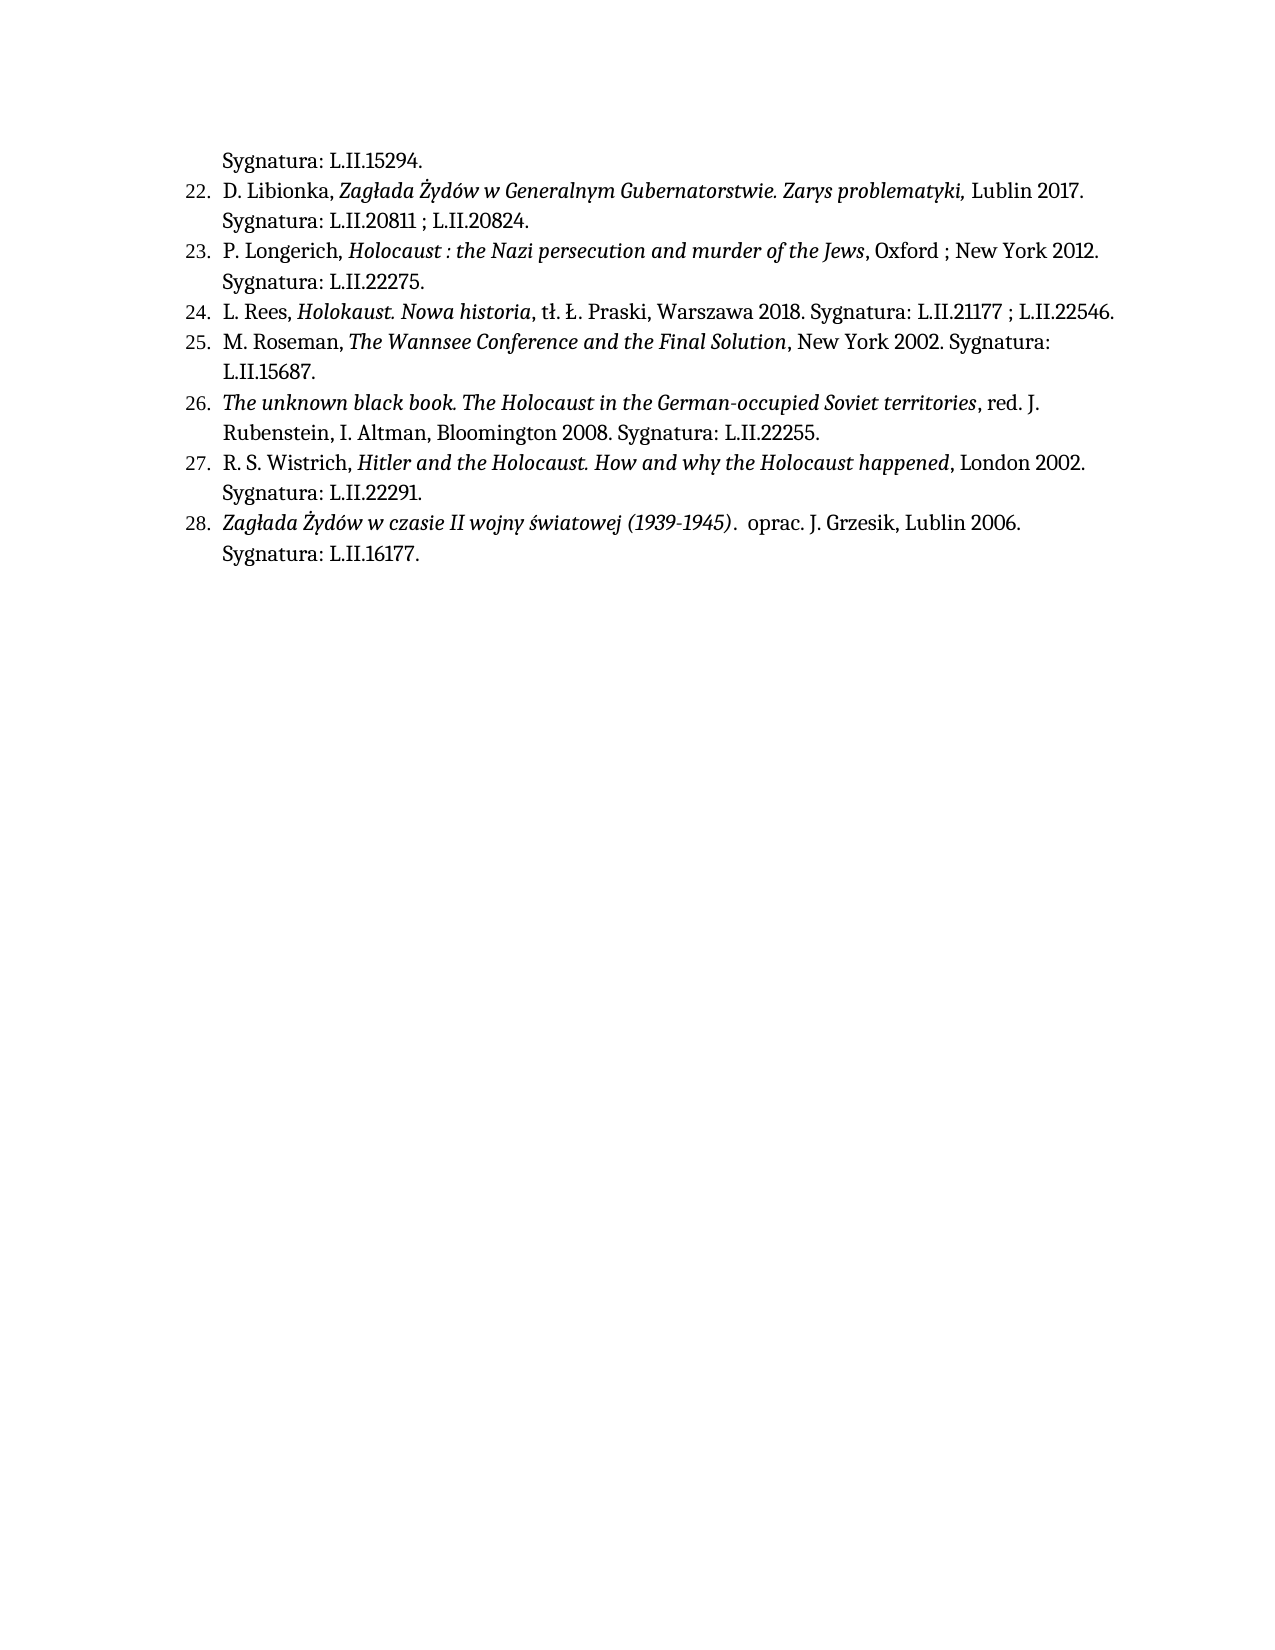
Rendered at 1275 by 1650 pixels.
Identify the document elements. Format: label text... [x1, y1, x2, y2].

list The unknown black book. The Holocaust in the German-occupied Soviet territories, red. J. Rubenstein, I. Altman, Bloomington 2008. Sygnatura: L.II.22255. [185, 389, 1127, 446]
list P. Longerich, Holocaust : the Nazi persecution and murder of the Jews, Oxford ; New York 2012. Sygnatura: L.II.22275. [185, 238, 1127, 295]
list M. Roseman, The Wannsee Conference and the Final Solution, New York 2002. Sygnatura: L.II.15687. [185, 329, 1127, 385]
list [185, 148, 1127, 174]
list D. Libionka, Zagłada Żydów w Generalnym Gubernatorstwie. Zarys problematyki, Lublin 2017. Sygnatura: L.II.20811 ; L.II.20824. [185, 178, 1127, 234]
list R. S. Wistrich, Hitler and the Holocaust. How and why the Holocaust happened, London 2002. Sygnatura: L.II.22291. [185, 450, 1127, 506]
list Zagłada Żydów w czasie II wojny światowej (1939-1945). oprac. J. Grzesik, Lublin 2006. Sygnatura: L.II.16177. [185, 510, 1127, 567]
list L. Rees, Holokaust. Nowa historia, tł. Ł. Praski, Warszawa 2018. Sygnatura: L.II.21177 ; L.II.22546. [185, 299, 1127, 325]
